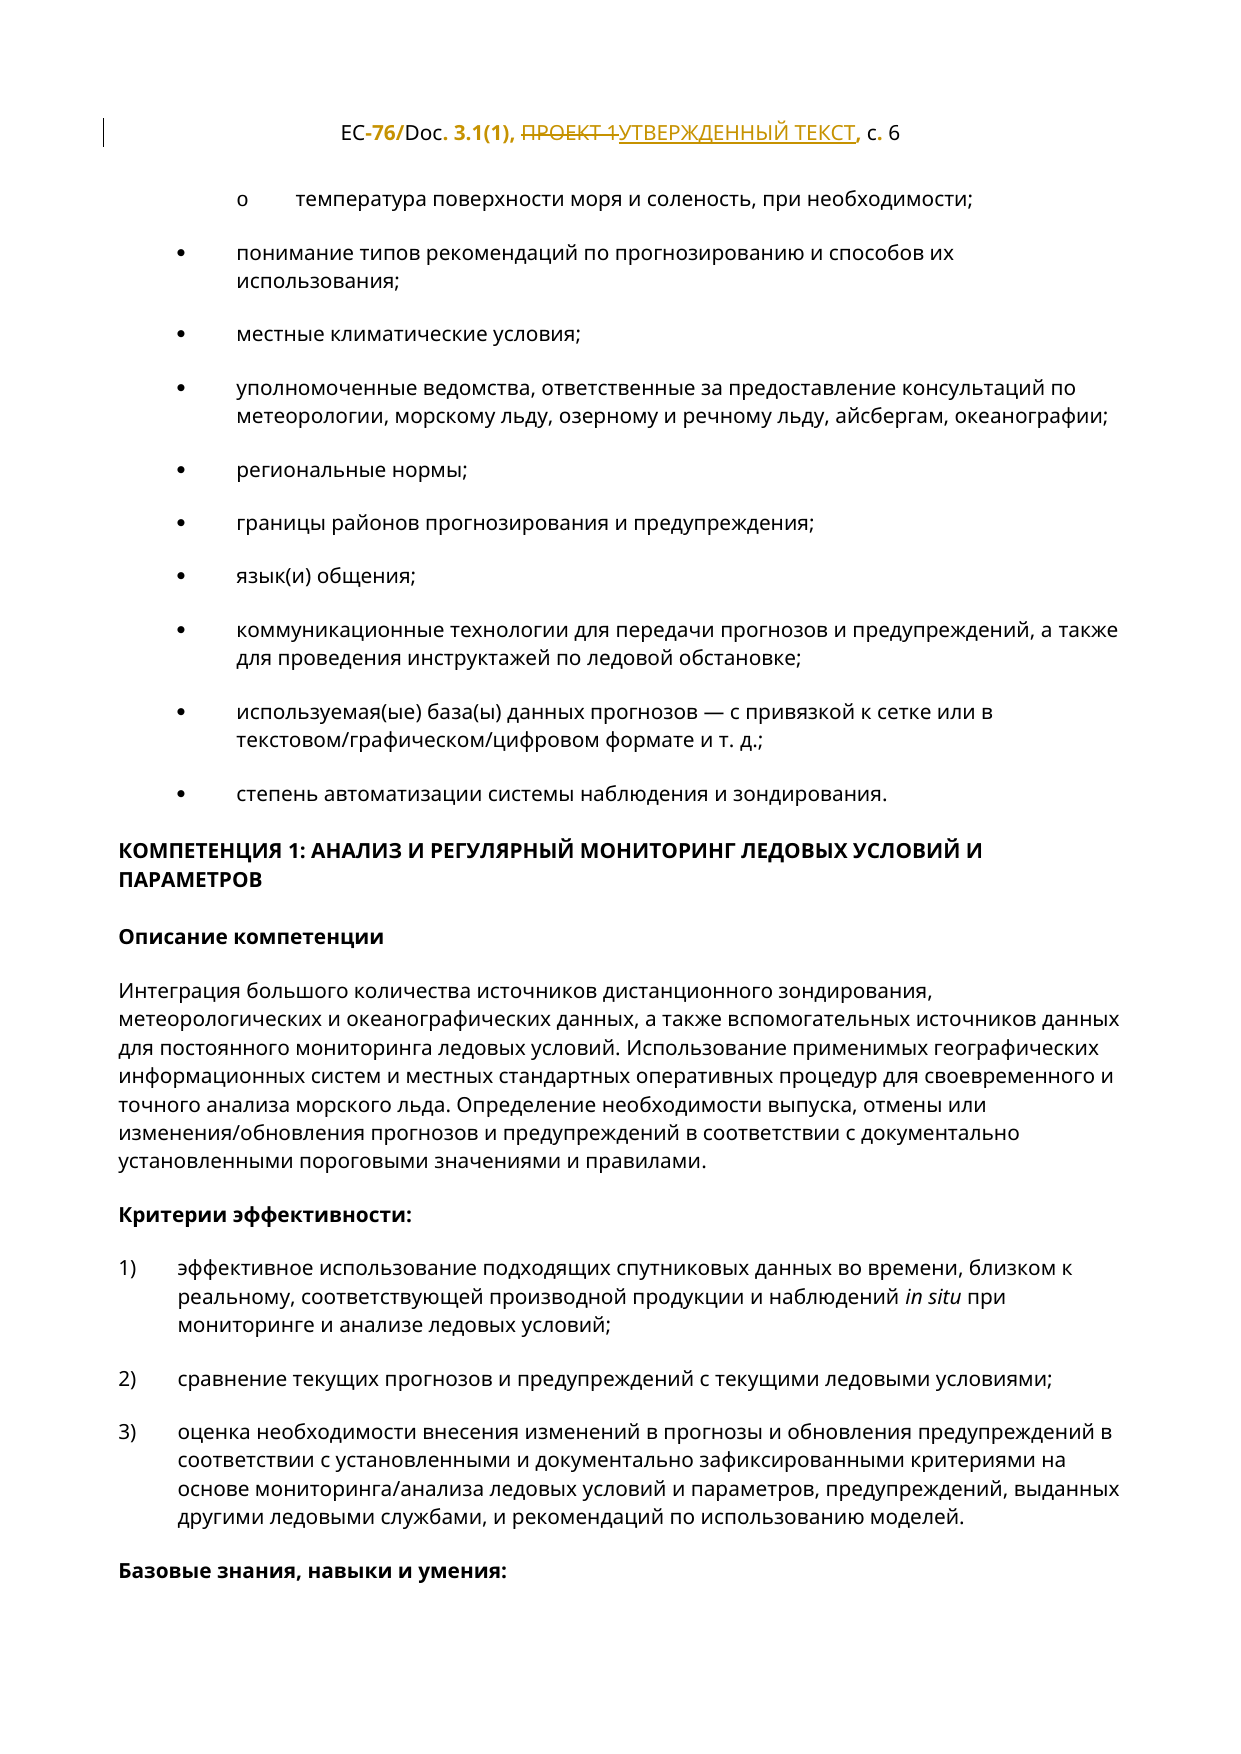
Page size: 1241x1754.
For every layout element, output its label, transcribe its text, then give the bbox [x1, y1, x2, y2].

text 1) эффективное использование подходящих спутниковых данных во времени, близком к реальному, соответствующей производной продукции и наблюдений in situ при мониторинге и анализе ледовых условий; [118, 1253, 1122, 1339]
subtitle Описание компетенции [118, 922, 1122, 951]
text o температура поверхности моря и соленость, при необходимости; [236, 184, 1122, 213]
text  степень автоматизации системы наблюдения и зондирования. [177, 779, 1122, 807]
text  местные климатические условия; [177, 319, 1122, 348]
text Базовые знания, навыки и умения: [118, 1556, 1122, 1584]
text  язык(и) общения; [177, 562, 1122, 590]
text  границы районов прогнозирования и предупреждения; [177, 508, 1122, 537]
text Критерии эффективности: [118, 1200, 1122, 1228]
text 2) сравнение текущих прогнозов и предупреждений с текущими ледовыми условиями; [118, 1364, 1122, 1392]
text Интеграция большого количества источников дистанционного зондирования, метеорологических и океанографических данных, а также вспомогательных источников данных для постоянного мониторинга ледовых условий. Использование применимых географических информационных систем и местных стандартных оперативных процедур для своевременного и точного анализа морского льда. Определение необходимости выпуска, отмены или изменения/обновления прогнозов и предупреждений в соответствии с документально установленными пороговыми значениями и правилами. [118, 976, 1122, 1175]
text 3) оценка необходимости внесения изменений в прогнозы и обновления предупреждений в соответствии с установленными и документально зафиксированными критериями на основе мониторинга/анализа ледовых условий и параметров, предупреждений, выданных другими ледовыми службами, и рекомендаций по использованию моделей. [118, 1417, 1122, 1531]
text  уполномоченные ведомства, ответственные за предоставление консультаций по метеорологии, морскому льду, озерному и речному льду, айсбергам, океанографии; [177, 373, 1122, 430]
text  понимание типов рекомендаций по прогнозированию и способов их использования; [177, 238, 1122, 294]
subtitle КОМПЕТЕНЦИЯ 1: АНАЛИЗ И РЕГУЛЯРНЫЙ МОНИТОРИНГ ЛЕДОВЫХ УСЛОВИЙ И ПАРАМЕТРОВ [118, 836, 1122, 893]
text  региональные нормы; [177, 455, 1122, 483]
text  коммуникационные технологии для передачи прогнозов и предупреждений, а также для проведения инструктажей по ледовой обстановке; [177, 615, 1122, 672]
text  используемая(ые) база(ы) данных прогнозов — с привязкой к сетке или в текстовом/графическом/цифровом формате и т. д.; [177, 697, 1122, 754]
